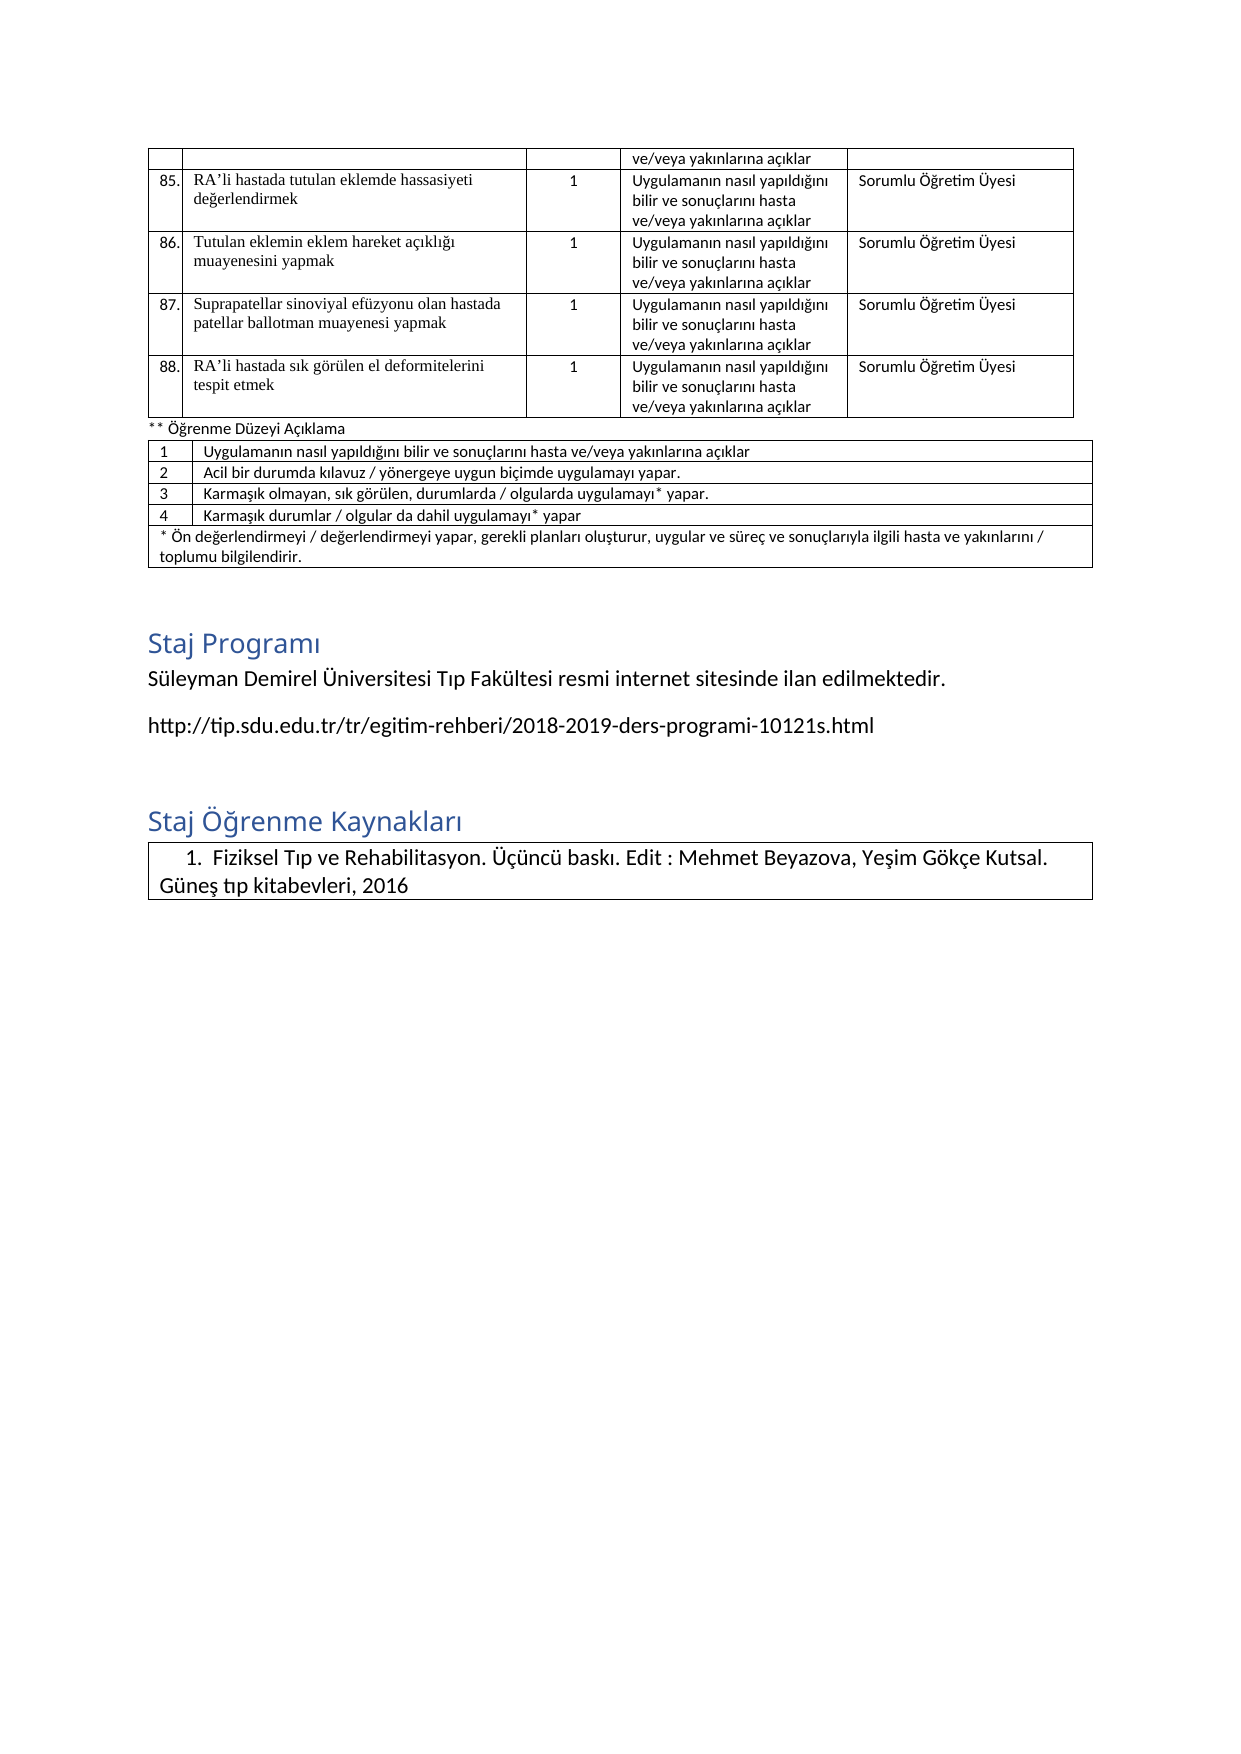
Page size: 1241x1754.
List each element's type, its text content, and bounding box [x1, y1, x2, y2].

table_cell 1 [527, 232, 620, 293]
subtitle Staj Programı [148, 624, 1093, 661]
table_cell 1 [527, 356, 620, 417]
table_cell Uygulamanın nasıl yapıldığını bilir ve sonuçlarını hasta ve/veya yakınlarına açıklar [621, 356, 847, 417]
table_cell [149, 232, 182, 293]
table_cell Uygulamanın nasıl yapıldığını bilir ve sonuçlarını hasta ve/veya yakınlarına açıklar [621, 170, 847, 231]
table_cell Karmaşık durumlar / olgular da dahil uygulamayı* yapar [193, 505, 1092, 525]
table_cell RA’li hastada sık görülen el deformitelerini tespit etmek [183, 356, 526, 417]
table_cell * Ön değerlendirmeyi / değerlendirmeyi yapar, gerekli planları oluşturur, uygular ve süreç ve sonuçlarıyla ilgili hasta ve yakınlarını / toplumu bilgilendirir. [149, 526, 1092, 567]
table_cell Sorumlu Öğretim Üyesi [848, 356, 1073, 417]
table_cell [848, 149, 1073, 169]
text ** Öğrenme Düzeyi Açıklama [164, 418, 1093, 438]
table_cell Tutulan eklemin eklem hareket açıklığı muayenesini yapmak [183, 232, 526, 293]
table_cell [149, 356, 182, 417]
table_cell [183, 149, 526, 169]
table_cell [621, 149, 847, 169]
text http://tip.sdu.edu.tr/tr/egitim-rehberi/2018-2019-ders-programi-10121s.html [148, 711, 1093, 739]
text Süleyman Demirel Üniversitesi Tıp Fakültesi resmi internet sitesinde ilan edilmektedir. [148, 664, 1093, 692]
table_cell [149, 294, 182, 355]
table_cell 1 [527, 170, 620, 231]
table_cell Suprapatellar sinoviyal efüzyonu olan hastada patellar ballotman muayenesi yapmak [183, 294, 526, 355]
table_cell Uygulamanın nasıl yapıldığını bilir ve sonuçlarını hasta ve/veya yakınlarına açıklar [621, 294, 847, 355]
table_header Uygulamanın nasıl yapıldığını bilir ve sonuçlarını hasta ve/veya yakınlarına açıklar [193, 441, 1092, 461]
subtitle Staj Öğrenme Kaynakları [148, 802, 1093, 839]
table_cell Sorumlu Öğretim Üyesi [848, 294, 1073, 355]
table_cell Sorumlu Öğretim Üyesi [848, 170, 1073, 231]
table_cell 4 [149, 505, 192, 525]
table_cell 3 [149, 484, 192, 504]
table_cell RA’li hastada tutulan eklemde hassasiyeti değerlendirmek [183, 170, 526, 231]
table_cell 1 [527, 294, 620, 355]
table_cell [149, 170, 182, 231]
table_header 1 [149, 441, 192, 461]
table_cell [149, 149, 182, 169]
table_cell Acil bir durumda kılavuz / yönergeye uygun biçimde uygulamayı yapar. [193, 462, 1092, 482]
table_cell 2 [149, 462, 192, 482]
table_cell Uygulamanın nasıl yapıldığını bilir ve sonuçlarını hasta ve/veya yakınlarına açıklar [621, 232, 847, 293]
table_cell Karmaşık olmayan, sık görülen, durumlarda / olgularda uygulamayı* yapar. [193, 484, 1092, 504]
table_cell 1 [527, 149, 620, 169]
table_cell Sorumlu Öğretim Üyesi [848, 232, 1073, 293]
table_header 1. Fiziksel Tıp ve Rehabilitasyon. Üçüncü baskı. Edit : Mehmet Beyazova, Yeşim Gökçe Kutsal. Güneş tıp kitabevleri, 2016 [149, 843, 1092, 899]
